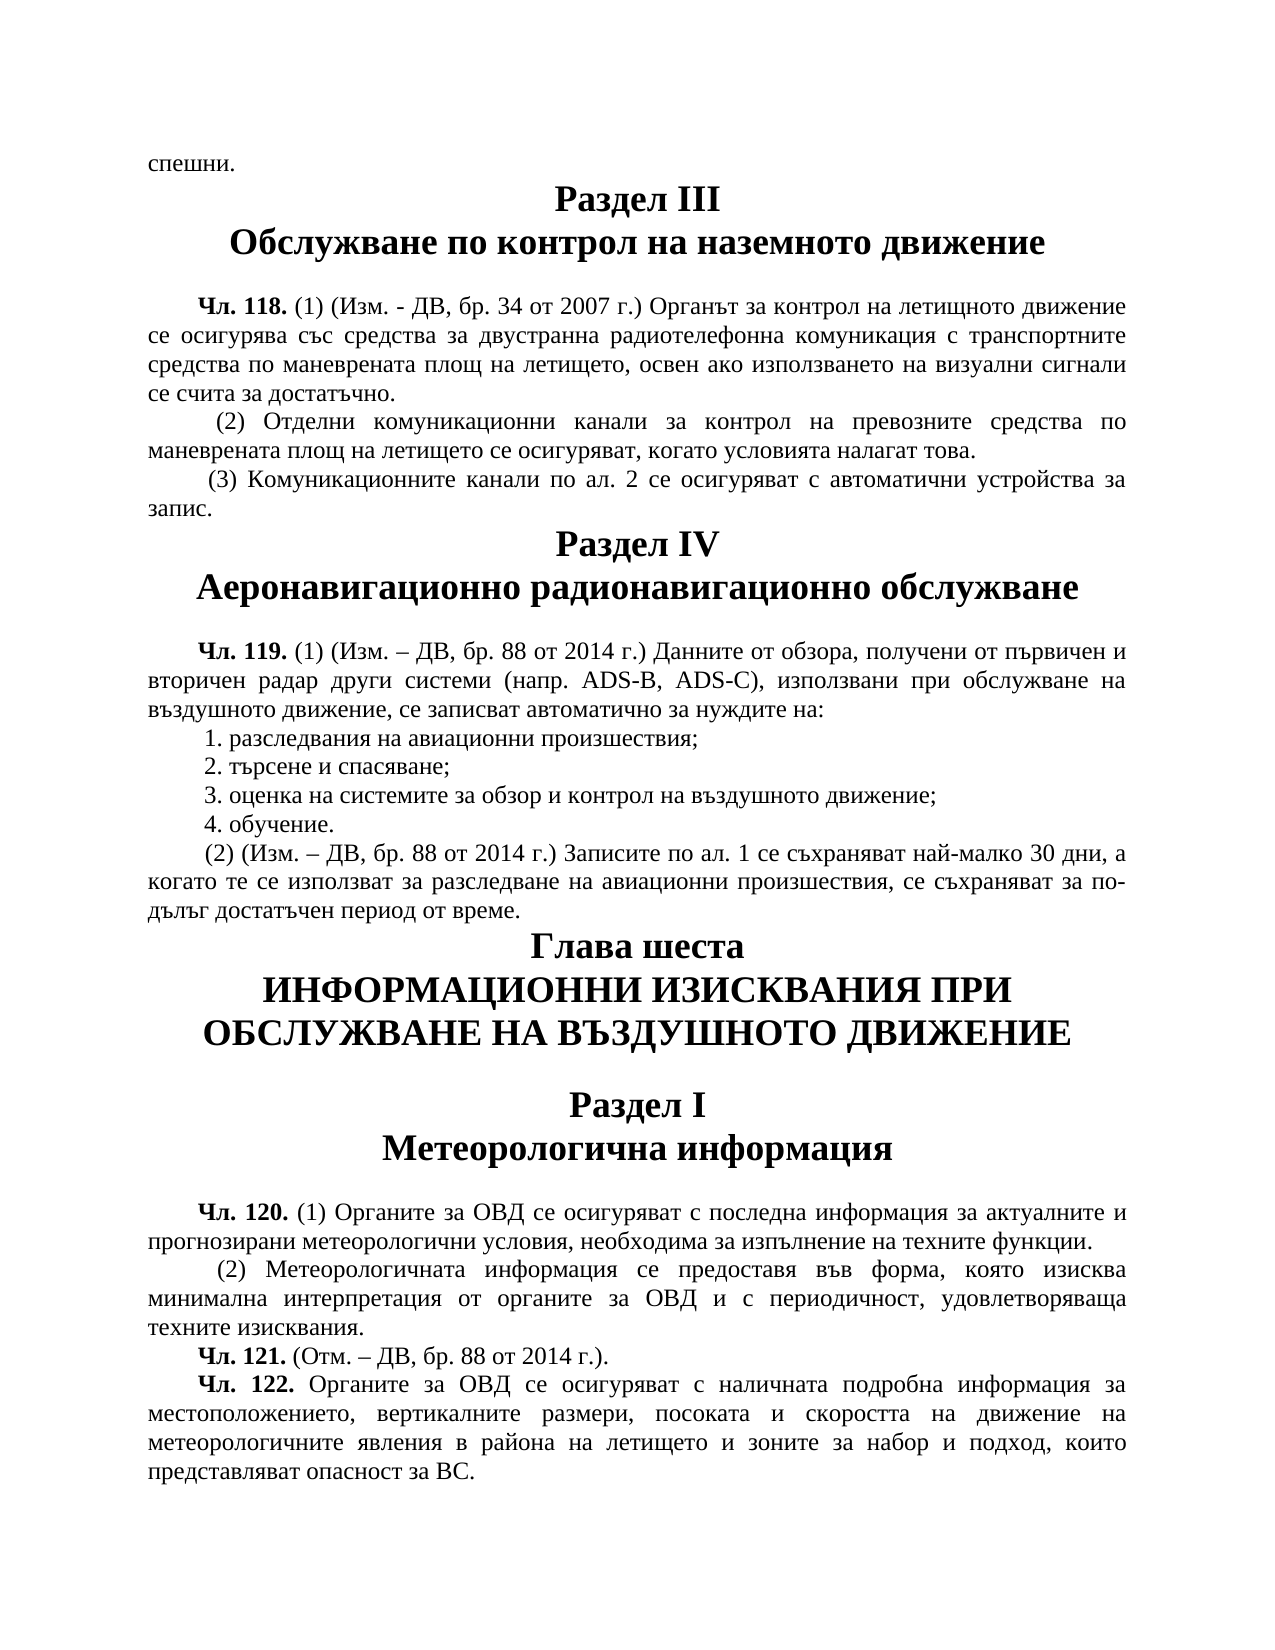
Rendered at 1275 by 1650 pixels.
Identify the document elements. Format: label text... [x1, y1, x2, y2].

text Обслужване по контрол на наземното движение [148, 219, 1127, 263]
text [148, 148, 1127, 176]
text 3. оценка на системите за обзор и контрол на въздушното движение; [148, 780, 1127, 809]
text Метеорологична информация [148, 1125, 1127, 1168]
text Чл. 118. (1) (Изм. - ДВ, бр. 34 от 2007 г.) Органът за контрол на летищното движение се осигурява със средства за двустранна радиотелефонна комуникация с транспортните средства по маневрената площ на летището, освен ако използването на визуални сигнали се счита за достатъчно. [148, 291, 1127, 406]
text ИНФОРМАЦИОННИ ИЗИСКВАНИЯ ПРИ ОБСЛУЖВАНЕ НА ВЪЗДУШНОТО ДВИЖЕНИЕ [148, 967, 1127, 1053]
text Раздел III [148, 176, 1127, 219]
text Аеронавигационно радионавигационно обслужване [148, 564, 1127, 608]
text 2. търсене и спасяване; [148, 751, 1127, 780]
text Чл. 120. (1) Органите за ОВД се осигуряват с последна информация за актуалните и прогнозирани метеорологични условия, необходима за изпълнение на техните функции. [148, 1197, 1127, 1254]
text Раздел IV [148, 521, 1127, 564]
text (3) Комуникационните канали по ал. 2 се осигуряват с автоматични устройства за запис. [148, 464, 1127, 521]
text 4. обучение. [148, 809, 1127, 838]
text Раздел I [148, 1082, 1127, 1125]
text Чл. 121. (Отм. – ДВ, бр. 88 от 2014 г.). [148, 1341, 1127, 1369]
text 1. разследвания на авиационни произшествия; [148, 723, 1127, 751]
text (2) (Изм. – ДВ, бр. 88 от 2014 г.) Записите по ал. 1 се съхраняват най-малко 30 дни, а когато те се използват за разследване на авиационни произшествия, се съхраняват за по-дълъг достатъчен период от време. [148, 838, 1127, 924]
text (2) Отделни комуникационни канали за контрол на превозните средства по маневрената площ на летището се осигуряват, когато условията налагат това. [148, 406, 1127, 464]
text Чл. 119. (1) (Изм. – ДВ, бр. 88 от 2014 г.) Данните от обзора, получени от първичен и вторичен радар други системи (напр. ADS-B, ADS-C), използвани при обслужване на въздушното движение, се записват автоматично за нуждите на: [148, 636, 1127, 723]
text Чл. 122. Органите за ОВД се осигуряват с наличната подробна информация за местоположението, вертикалните размери, посоката и скоростта на движение на метеорологичните явления в района на летището и зоните за набор и подход, които представляват опасност за ВС. [148, 1369, 1127, 1484]
text (2) Метеорологичната информация се предоставя във форма, която изисква минимална интерпретация от органите за ОВД и с периодичност, удовлетворяваща техните изисквания. [148, 1254, 1127, 1341]
text Глава шеста [148, 924, 1127, 967]
